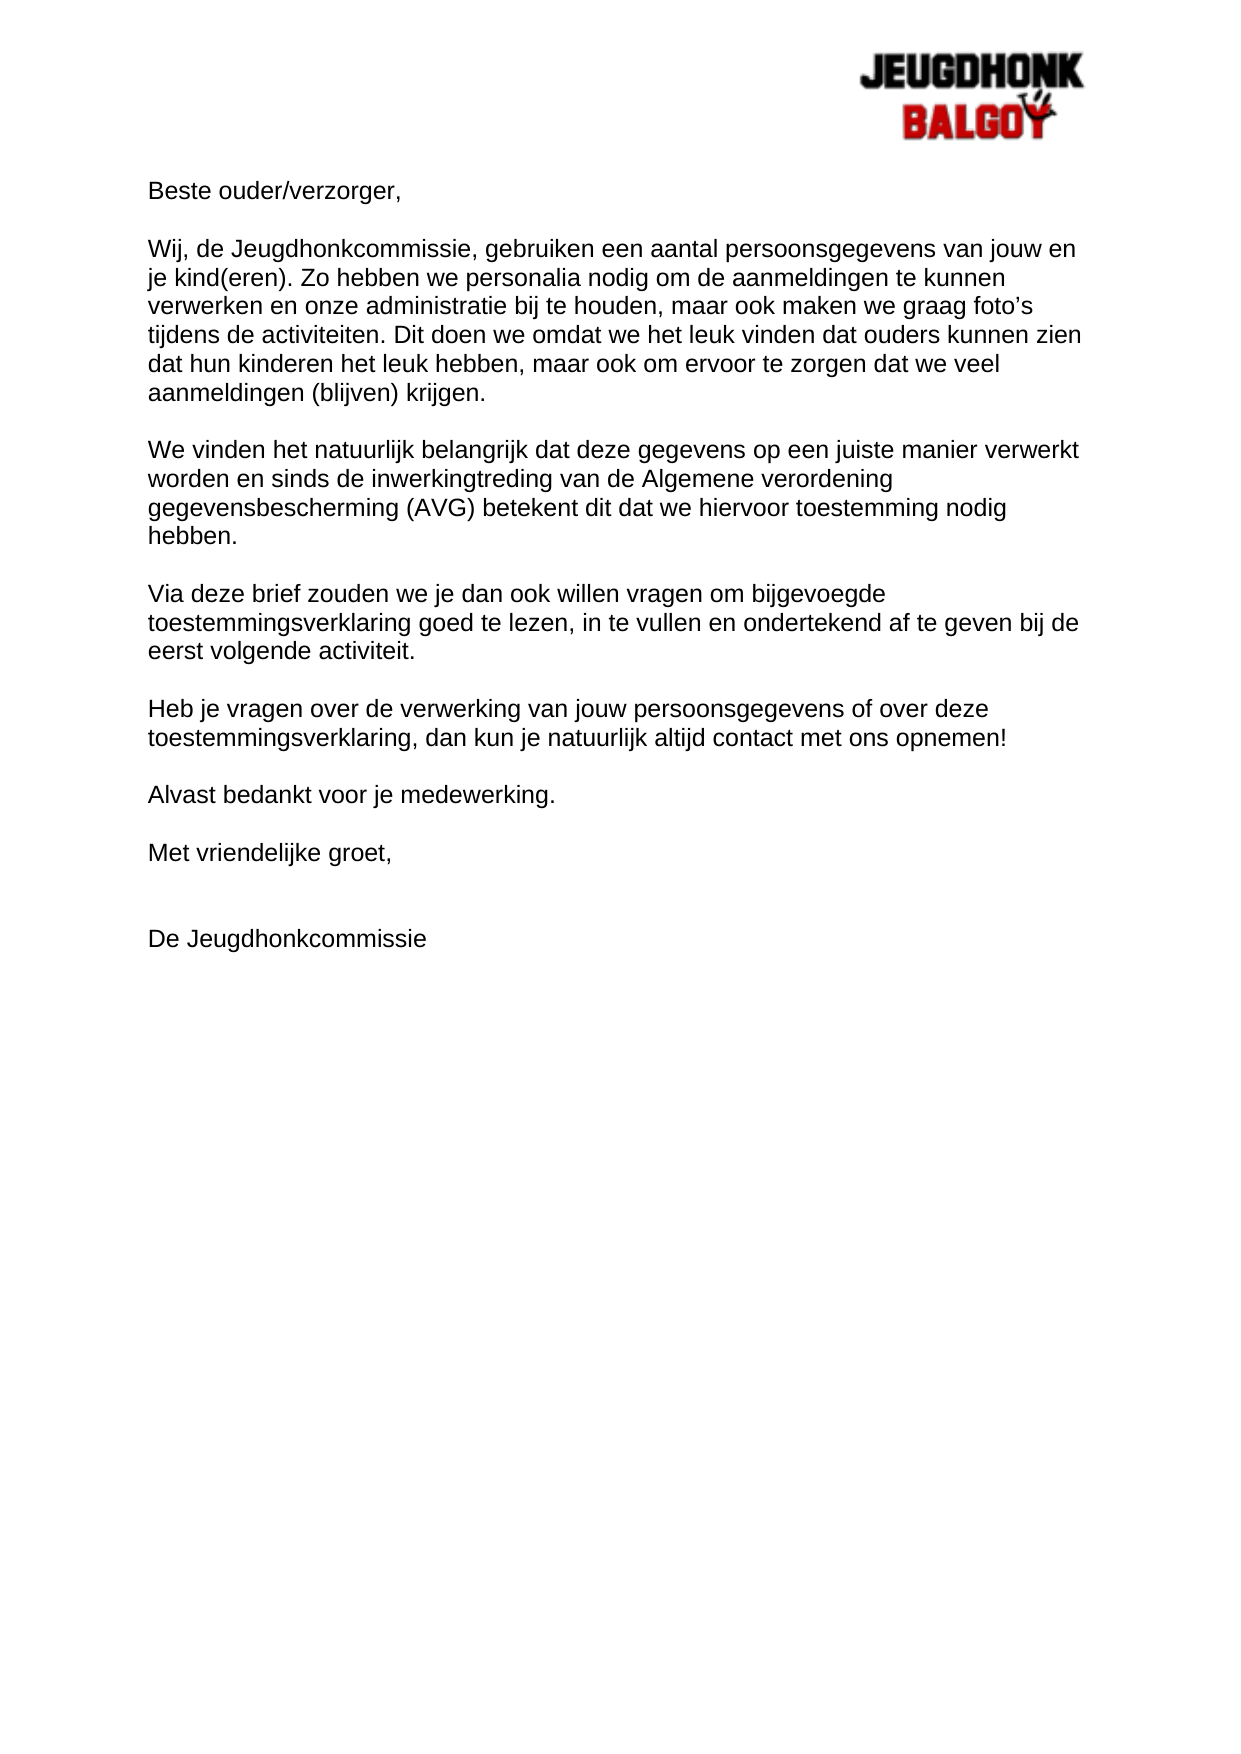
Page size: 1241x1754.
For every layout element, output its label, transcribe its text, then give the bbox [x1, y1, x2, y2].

text Met vriendelijke groet, [148, 838, 1093, 866]
text Wij, de Jeugdhonkcommissie, gebruiken een aantal persoonsgegevens van jouw en je kind(eren). Zo hebben we personalia nodig om de aanmeldingen te kunnen verwerken en onze administratie bij te houden, maar ook maken we graag foto’s tijdens de activiteiten. Dit doen we omdat we het leuk vinden dat ouders kunnen zien dat hun kinderen het leuk hebben, maar ook om ervoor te zorgen dat we veel aanmeldingen (blijven) krijgen. [148, 234, 1093, 406]
text We vinden het natuurlijk belangrijk dat deze gegevens op een juiste manier verwerkt worden en sinds de inwerkingtreding van de Algemene verordening gegevensbescherming (AVG) betekent dit dat we hiervoor toestemming nodig hebben. [148, 435, 1093, 550]
picture [842, 47, 1093, 148]
text Alvast bedankt voor je medewerking. [148, 780, 1093, 809]
text Beste ouder/verzorger, [148, 176, 1093, 205]
text De Jeugdhonkcommissie [148, 924, 1093, 953]
text Via deze brief zouden we je dan ook willen vragen om bijgevoegde toestemmingsverklaring goed te lezen, in te vullen en ondertekend af te geven bij de eerst volgende activiteit. [148, 579, 1093, 665]
text Heb je vragen over de verwerking van jouw persoonsgegevens of over deze toestemmingsverklaring, dan kun je natuurlijk altijd contact met ons opnemen! [148, 694, 1093, 751]
